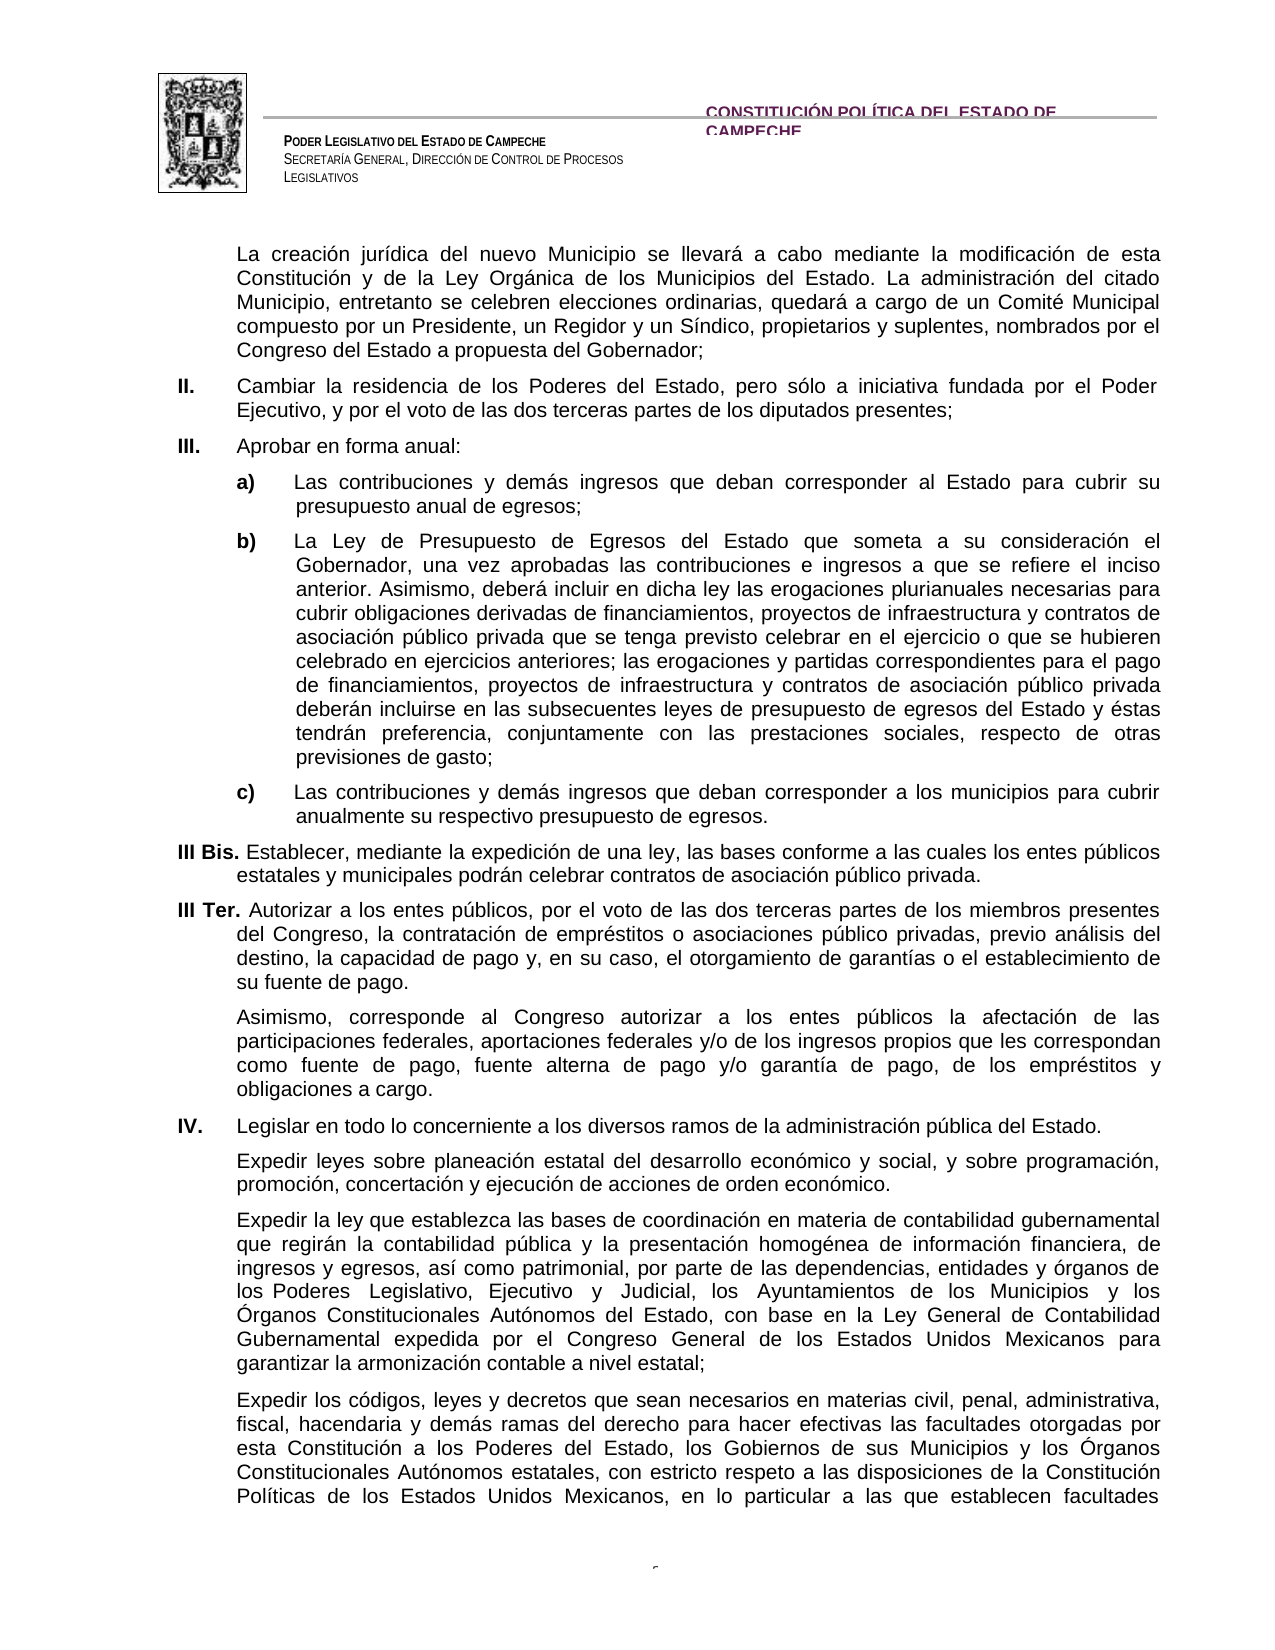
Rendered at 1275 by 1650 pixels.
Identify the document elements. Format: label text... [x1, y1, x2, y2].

text Expedir leyes sobre planeación estatal del desarrollo económico y social, y sobre programación, promoción, concertación y ejecución de acciones de orden económico. [236, 1150, 1160, 1196]
text b) La Ley de Presupuesto de Egresos del Estado que someta a su consideración el Gobernador, una vez aprobadas las contribuciones e ingresos a que se refiere el inciso anterior. Asimismo, deberá incluir en dicha ley las erogaciones plurianuales necesarias para cubrir obligaciones derivadas de financiamientos, proyectos de infraestructura y contratos de asociación público privada que se tenga previsto celebrar en el ejercicio o que se hubieren celebrado en ejercicios anteriores; las erogaciones y partidas correspondientes para el pago de financiamientos, proyectos de infraestructura y contratos de asociación público privada deberán incluirse en las subsecuentes leyes de presupuesto de egresos del Estado y éstas tendrán preferencia, conjuntamente con las prestaciones sociales, respecto de otras previsiones de gasto; [236, 529, 1161, 769]
text Asimismo, corresponde al Congreso autorizar a los entes públicos la afectación de las participaciones federales, aportaciones federales y/o de los ingresos propios que les correspondan como fuente de pago, fuente alterna de pago y/o garantía de pago, de los empréstitos y obligaciones a cargo. [236, 1005, 1161, 1101]
text Expedir los códigos, leyes y decretos que sean necesarios en materias civil, penal, administrativa, fiscal, hacendaria y demás ramas del derecho para hacer efectivas las facultades otorgadas por esta Constitución a los Poderes del Estado, los Gobiernos de sus Municipios y los Órganos Constitucionales Autónomos estatales, con estricto respeto a las disposiciones de la Constitución Políticas de los Estados Unidos Mexicanos, en lo particular a las que establecen facultades [236, 1388, 1161, 1507]
text La creación jurídica del nuevo Municipio se llevará a cabo mediante la modificación de esta Constitución y de la Ley Orgánica de los Municipios del Estado. La administración del citado Municipio, entretanto se celebren elecciones ordinarias, quedará a cargo de un Comité Municipal compuesto por un Presidente, un Regidor y un Síndico, propietarios y suplentes, nombrados por el Congreso del Estado a propuesta del Gobernador; [236, 242, 1160, 362]
text III. Aprobar en forma anual: [177, 433, 1171, 457]
picture [159, 74, 246, 192]
text a) Las contribuciones y demás ingresos que deban corresponder al Estado para cubrir su presupuesto anual de egresos; [236, 470, 1160, 518]
text c) Las contribuciones y demás ingresos que deban corresponder a los municipios para cubrir anualmente su respectivo presupuesto de egresos. [236, 780, 1160, 828]
text Ejecutivo, y por el voto de las dos terceras partes de los diputados presentes; [236, 398, 956, 422]
text III Ter. Autorizar a los entes públicos, por el voto de las dos terceras partes de los miembros presentes del Congreso, la contratación de empréstitos o asociaciones público privadas, previo análisis del destino, la capacidad de pago y, en su caso, el otorgamiento de garantías o el establecimiento de su fuente de pago. [177, 898, 1161, 994]
text IV. Legislar en todo lo concerniente a los diversos ramos de la administración pública del Estado. [177, 1113, 1171, 1137]
text II. Cambiar la residencia de los Poderes del Estado, pero sólo a iniciativa fundada por el Poder [177, 374, 1171, 398]
text Expedir la ley que establezca las bases de coordinación en materia de contabilidad gubernamental que regirán la contabilidad pública y la presentación homogénea de información financiera, de ingresos y egresos, así como patrimonial, por parte de las dependencias, entidades y órganos de los Poderes Legislativo, Ejecutivo y Judicial, los Ayuntamientos de los Municipios y los Órganos Constitucionales Autónomos del Estado, con base en la Ley General de Contabilidad Gubernamental expedida por el Congreso General de los Estados Unidos Mexicanos para garantizar la armonización contable a nivel estatal; [236, 1207, 1161, 1375]
text III Bis. Establecer, mediante la expedición de una ley, las bases conforme a las cuales los entes públicos estatales y municipales podrán celebrar contratos de asociación público privada. [177, 841, 1160, 887]
